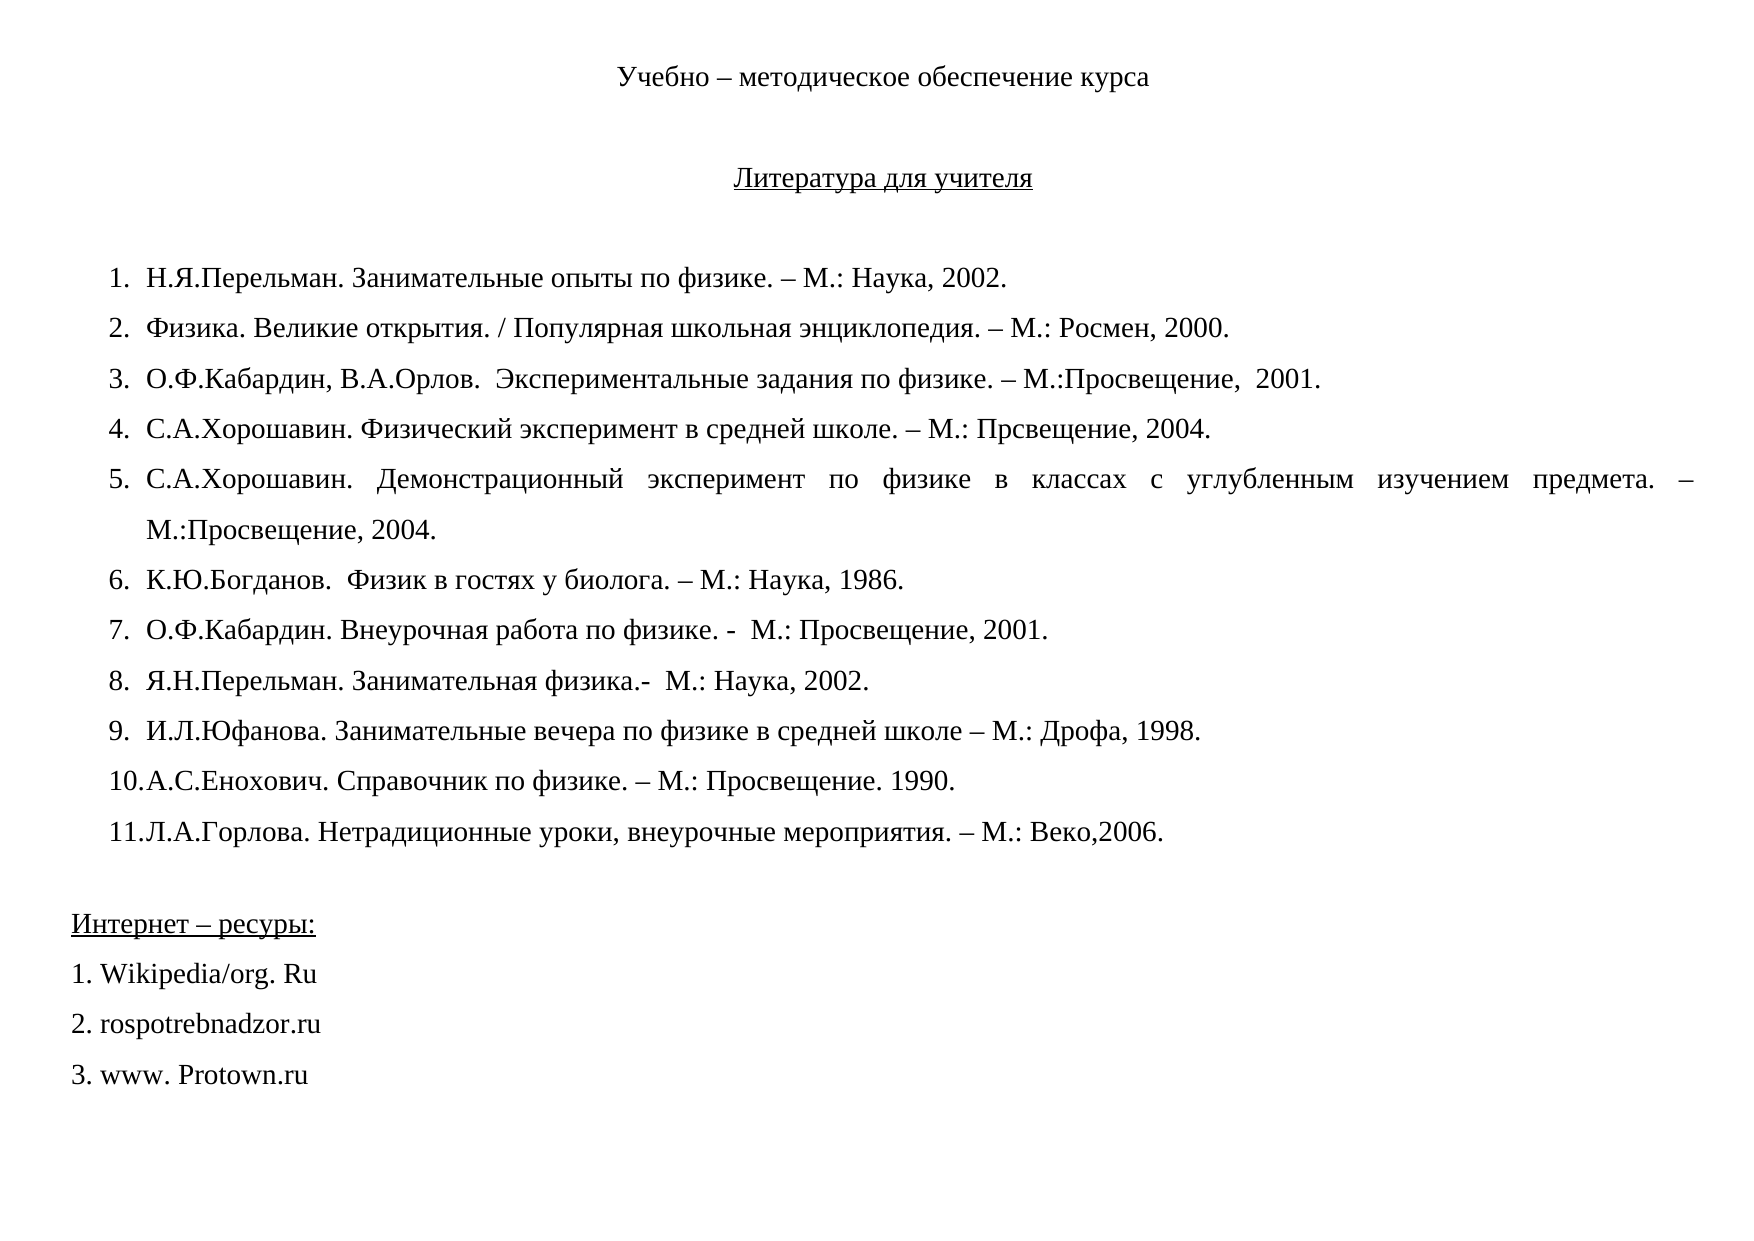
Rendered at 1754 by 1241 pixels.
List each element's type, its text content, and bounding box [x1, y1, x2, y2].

list О.Ф.Кабардин. Внеурочная работа по физике. - М.: Просвещение, 2001. [108, 612, 1695, 646]
text Интернет – ресуры: [71, 906, 1695, 939]
list Н.Я.Перельман. Занимательные опыты по физике. – М.: Наука, 2002. [108, 260, 1695, 294]
list Л.А.Горлова. Нетрадиционные уроки, внеурочные мероприятия. – М.: Веко,2006. [108, 814, 1695, 847]
list С.А.Хорошавин. Демонстрационный эксперимент по физике в классах с углубленным изучением предмета. – М.:Просвещение, 2004. [108, 462, 1695, 545]
text 3. www. Protown.ru [71, 1057, 1695, 1091]
list А.С.Енохович. Справочник по физике. – М.: Просвещение. 1990. [108, 763, 1695, 797]
text Учебно – методическое обеспечение курса [71, 59, 1695, 93]
list Я.Н.Перельман. Занимательная физика.- М.: Наука, 2002. [108, 663, 1695, 696]
list О.Ф.Кабардин, В.А.Орлов. Экспериментальные задания по физике. – М.:Просвещение, 2001. [108, 361, 1695, 394]
list К.Ю.Богданов. Физик в гостях у биолога. – М.: Наука, 1986. [108, 562, 1695, 596]
list И.Л.Юфанова. Занимательные вечера по физике в средней школе – М.: Дрофа, 1998. [108, 713, 1695, 747]
text Литература для учителя [71, 160, 1695, 193]
text 2. rospotrebnadzor.ru [71, 1007, 1695, 1040]
list Физика. Великие открытия. / Популярная школьная энциклопедия. – М.: Росмен, 2000. [108, 311, 1695, 344]
text 1. Wikipedia/org. Ru [71, 956, 1695, 990]
list С.А.Хорошавин. Физический эксперимент в средней школе. – М.: Прсвещение, 2004. [108, 411, 1695, 445]
